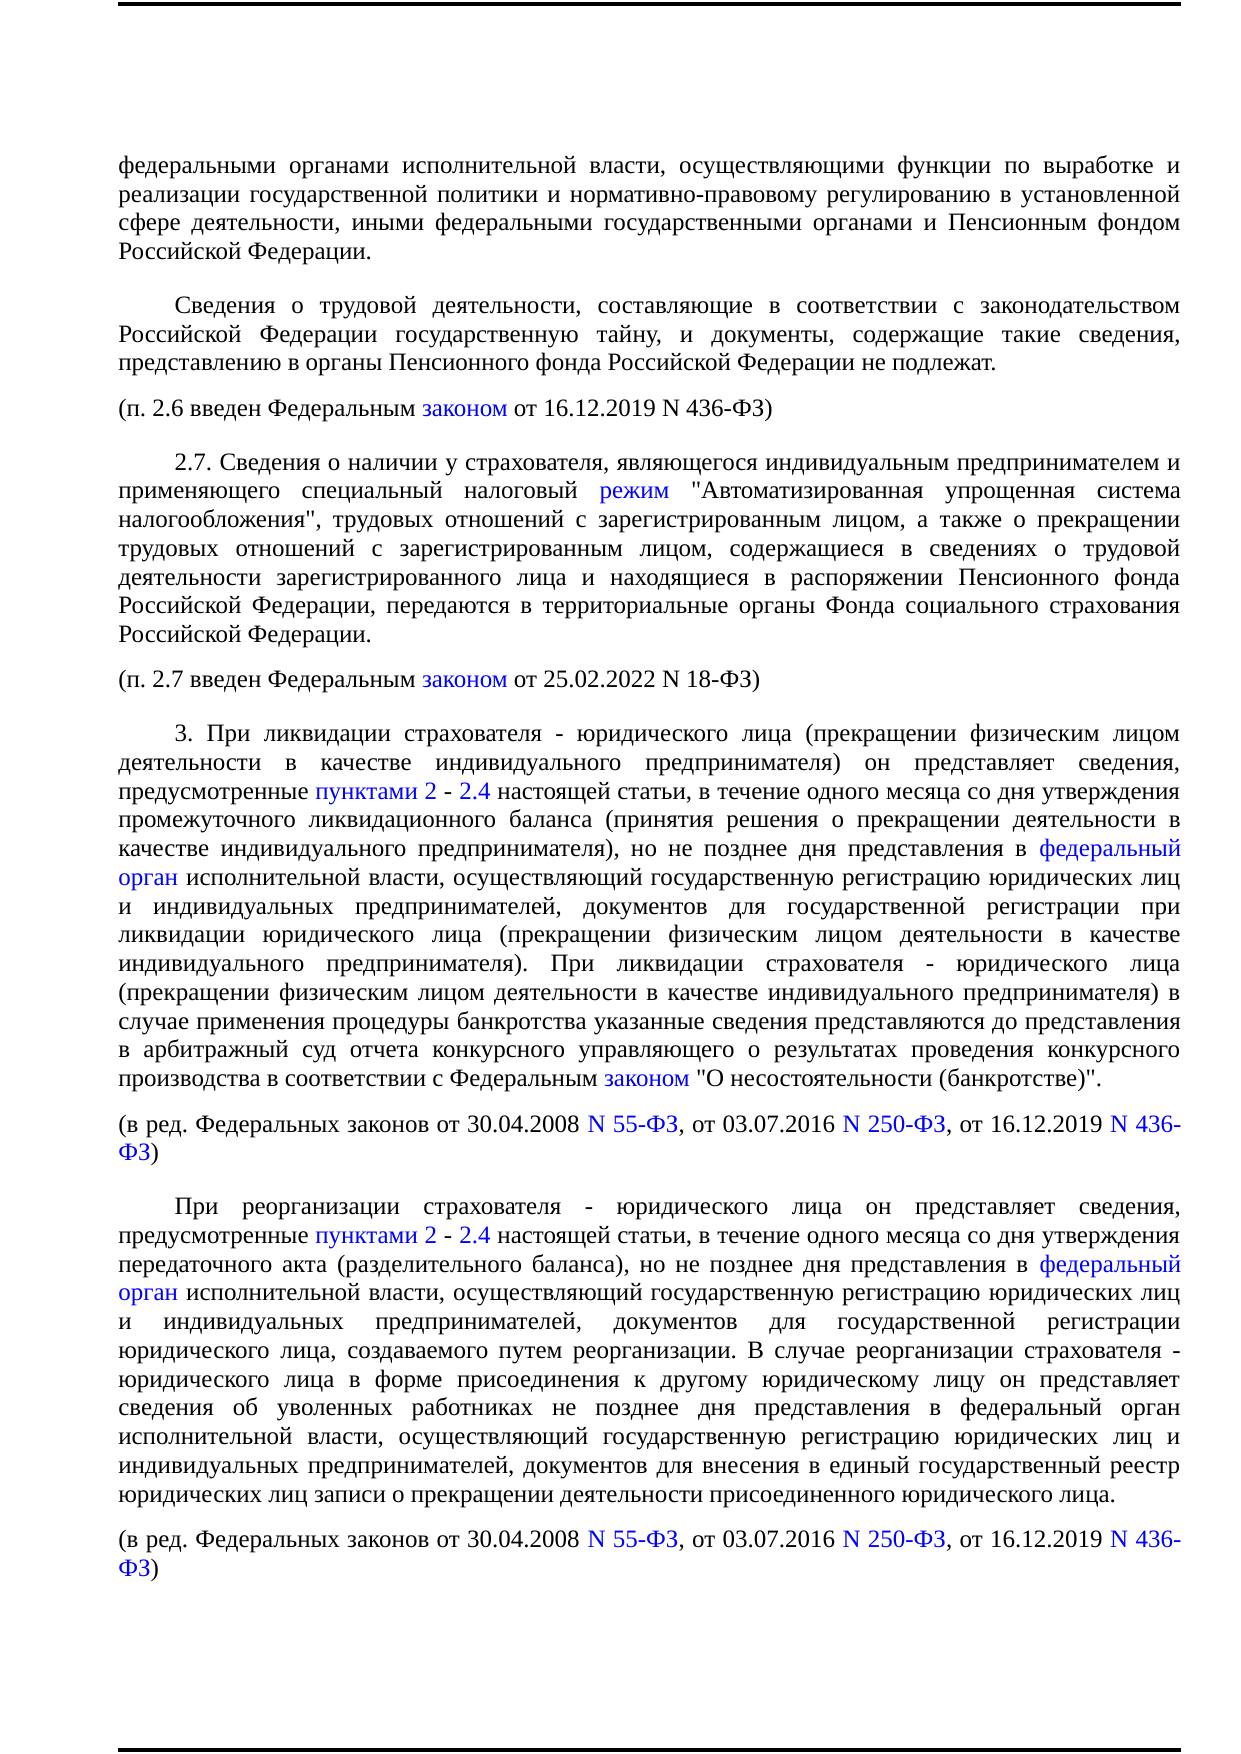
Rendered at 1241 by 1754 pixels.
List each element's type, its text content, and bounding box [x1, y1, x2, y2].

text 3. При ликвидации страхователя - юридического лица (прекращении физическим лицом деятельности в качестве индивидуального предпринимателя) он представляет сведения, предусмотренные пунктами 2 - 2.4 настоящей статьи, в течение одного месяца со дня утверждения промежуточного ликвидационного баланса (принятия решения о прекращении деятельности в качестве индивидуального предпринимателя), но не позднее дня представления в федеральный орган исполнительной власти, осуществляющий государственную регистрацию юридических лиц и индивидуальных предпринимателей, документов для государственной регистрации при ликвидации юридического лица (прекращении физическим лицом деятельности в качестве индивидуального предпринимателя). При ликвидации страхователя - юридического лица (прекращении физическим лицом деятельности в качестве индивидуального предпринимателя) в случае применения процедуры банкротства указанные сведения представляются до представления в арбитражный суд отчета конкурсного управляющего о результатах проведения конкурсного производства в соответствии с Федеральным законом "О несостоятельности (банкротстве)". [118, 718, 1181, 1092]
text Сведения о трудовой деятельности, составляющие в соответствии с законодательством Российской Федерации государственную тайну, и документы, содержащие такие сведения, представлению в органы Пенсионного фонда Российской Федерации не подлежат. [118, 290, 1181, 376]
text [118, 150, 1181, 265]
text (в ред. Федеральных законов от 30.04.2008 N 55-ФЗ, от 03.07.2016 N 250-ФЗ, от 16.12.2019 N 436-ФЗ) [118, 1109, 1181, 1166]
text (п. 2.6 введен Федеральным законом от 16.12.2019 N 436-ФЗ) [118, 393, 1181, 422]
text 2.7. Сведения о наличии у страхователя, являющегося индивидуальным предпринимателем и применяющего специальный налоговый режим "Автоматизированная упрощенная система налогообложения", трудовых отношений с зарегистрированным лицом, а также о прекращении трудовых отношений с зарегистрированным лицом, содержащиеся в сведениях о трудовой деятельности зарегистрированного лица и находящиеся в распоряжении Пенсионного фонда Российской Федерации, передаются в территориальные органы Фонда социального страхования Российской Федерации. [118, 447, 1181, 648]
text (п. 2.7 введен Федеральным законом от 25.02.2022 N 18-ФЗ) [118, 664, 1181, 693]
text При реорганизации страхователя - юридического лица он представляет сведения, предусмотренные пунктами 2 - 2.4 настоящей статьи, в течение одного месяца со дня утверждения передаточного акта (разделительного баланса), но не позднее дня представления в федеральный орган исполнительной власти, осуществляющий государственную регистрацию юридических лиц и индивидуальных предпринимателей, документов для государственной регистрации юридического лица, создаваемого путем реорганизации. В случае реорганизации страхователя - юридического лица в форме присоединения к другому юридическому лицу он представляет сведения об уволенных работниках не позднее дня представления в федеральный орган исполнительной власти, осуществляющий государственную регистрацию юридических лиц и индивидуальных предпринимателей, документов для внесения в единый государственный реестр юридических лиц записи о прекращении деятельности присоединенного юридического лица. [118, 1191, 1181, 1507]
text (в ред. Федеральных законов от 30.04.2008 N 55-ФЗ, от 03.07.2016 N 250-ФЗ, от 16.12.2019 N 436-ФЗ) [118, 1524, 1181, 1582]
